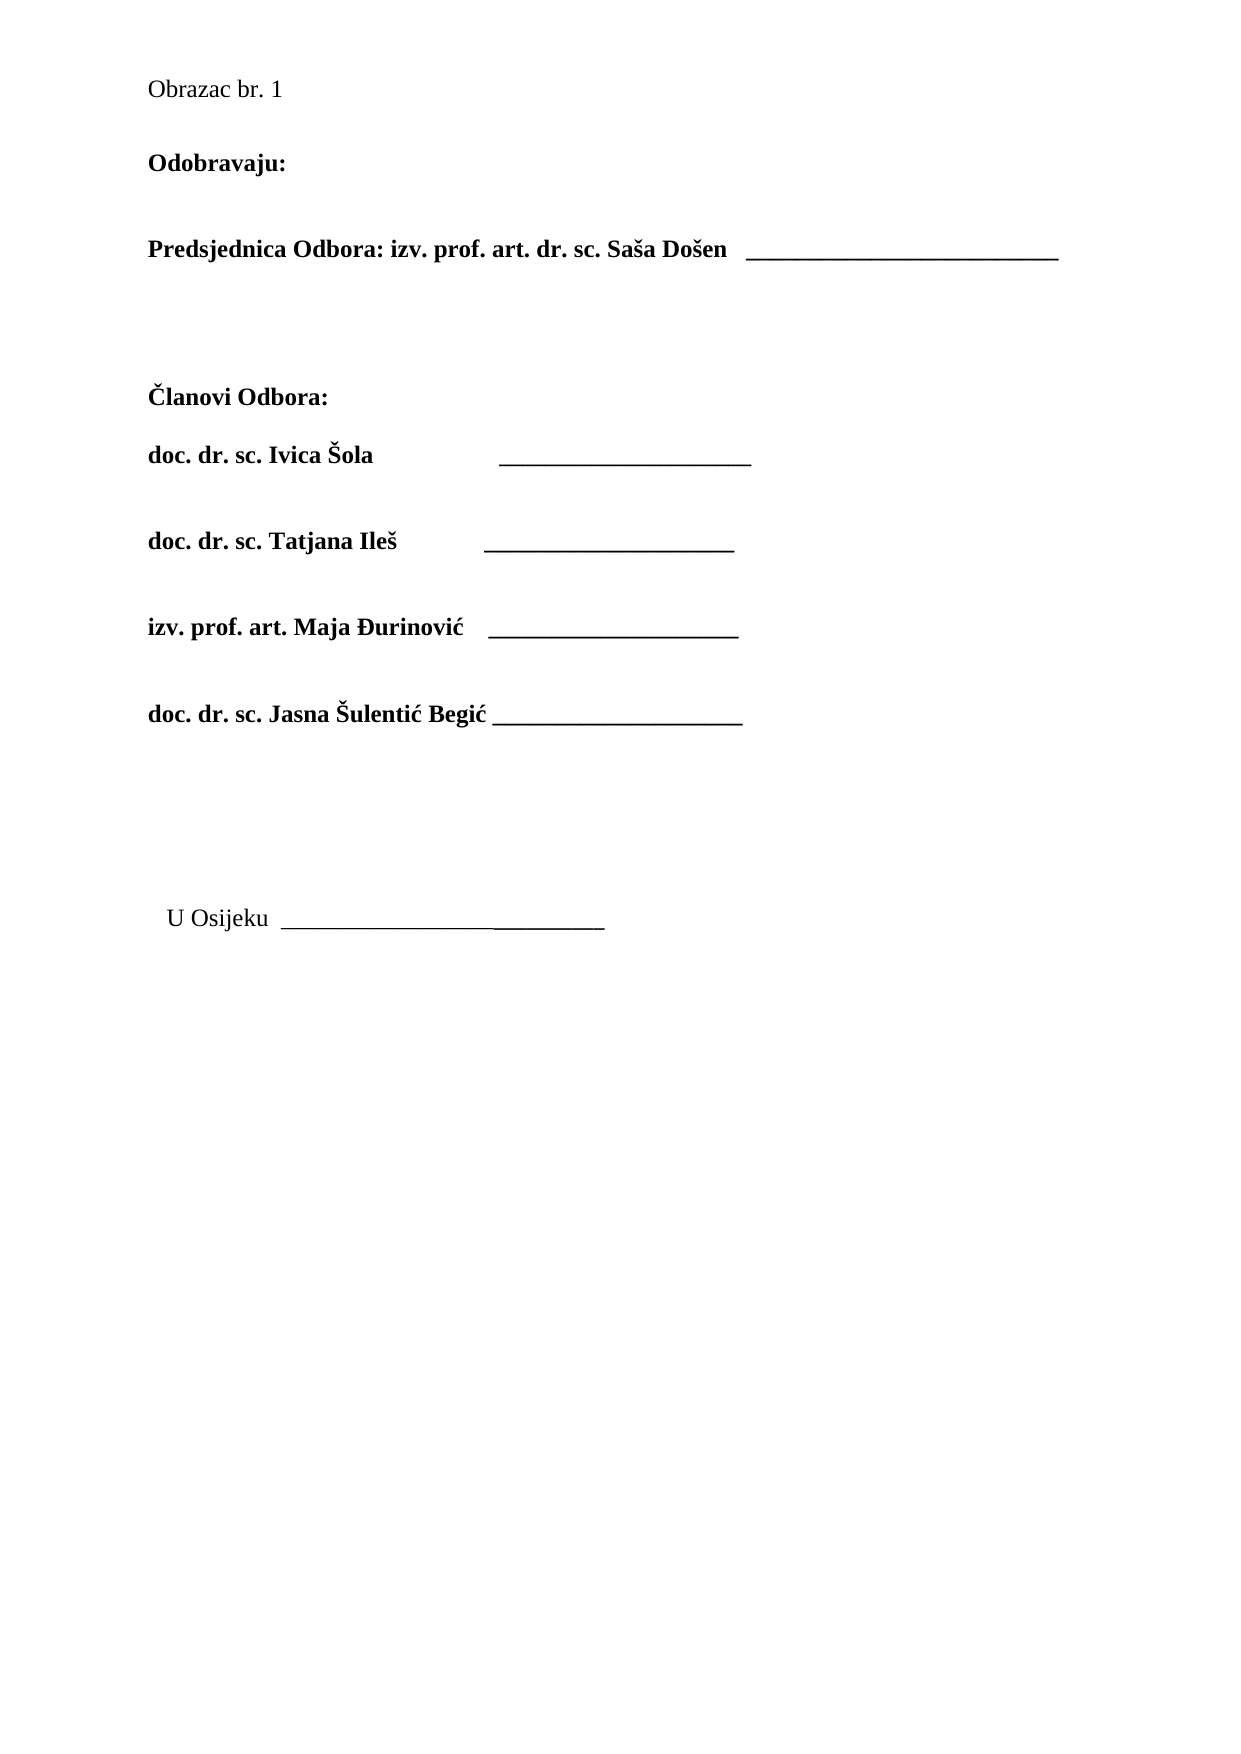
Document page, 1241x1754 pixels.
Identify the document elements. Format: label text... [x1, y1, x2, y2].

text Odobravaju: [148, 148, 1093, 176]
text doc. dr. sc. Ivica Šola ______________________ [148, 440, 1093, 469]
text U Osijeku ___________________________ [148, 900, 1152, 934]
text doc. dr. sc. Jasna Šulentić Begić ____________________ [148, 699, 1093, 727]
text Članovi Odbora: [148, 382, 1093, 411]
text izv. prof. art. Maja Đurinović ____________________ [148, 612, 1093, 641]
text doc. dr. sc. Tatjana Ileš ____________________ [148, 526, 1093, 555]
text Predsjednica Odbora: izv. prof. art. dr. sc. Saša Došen _________________________ [148, 234, 1093, 263]
